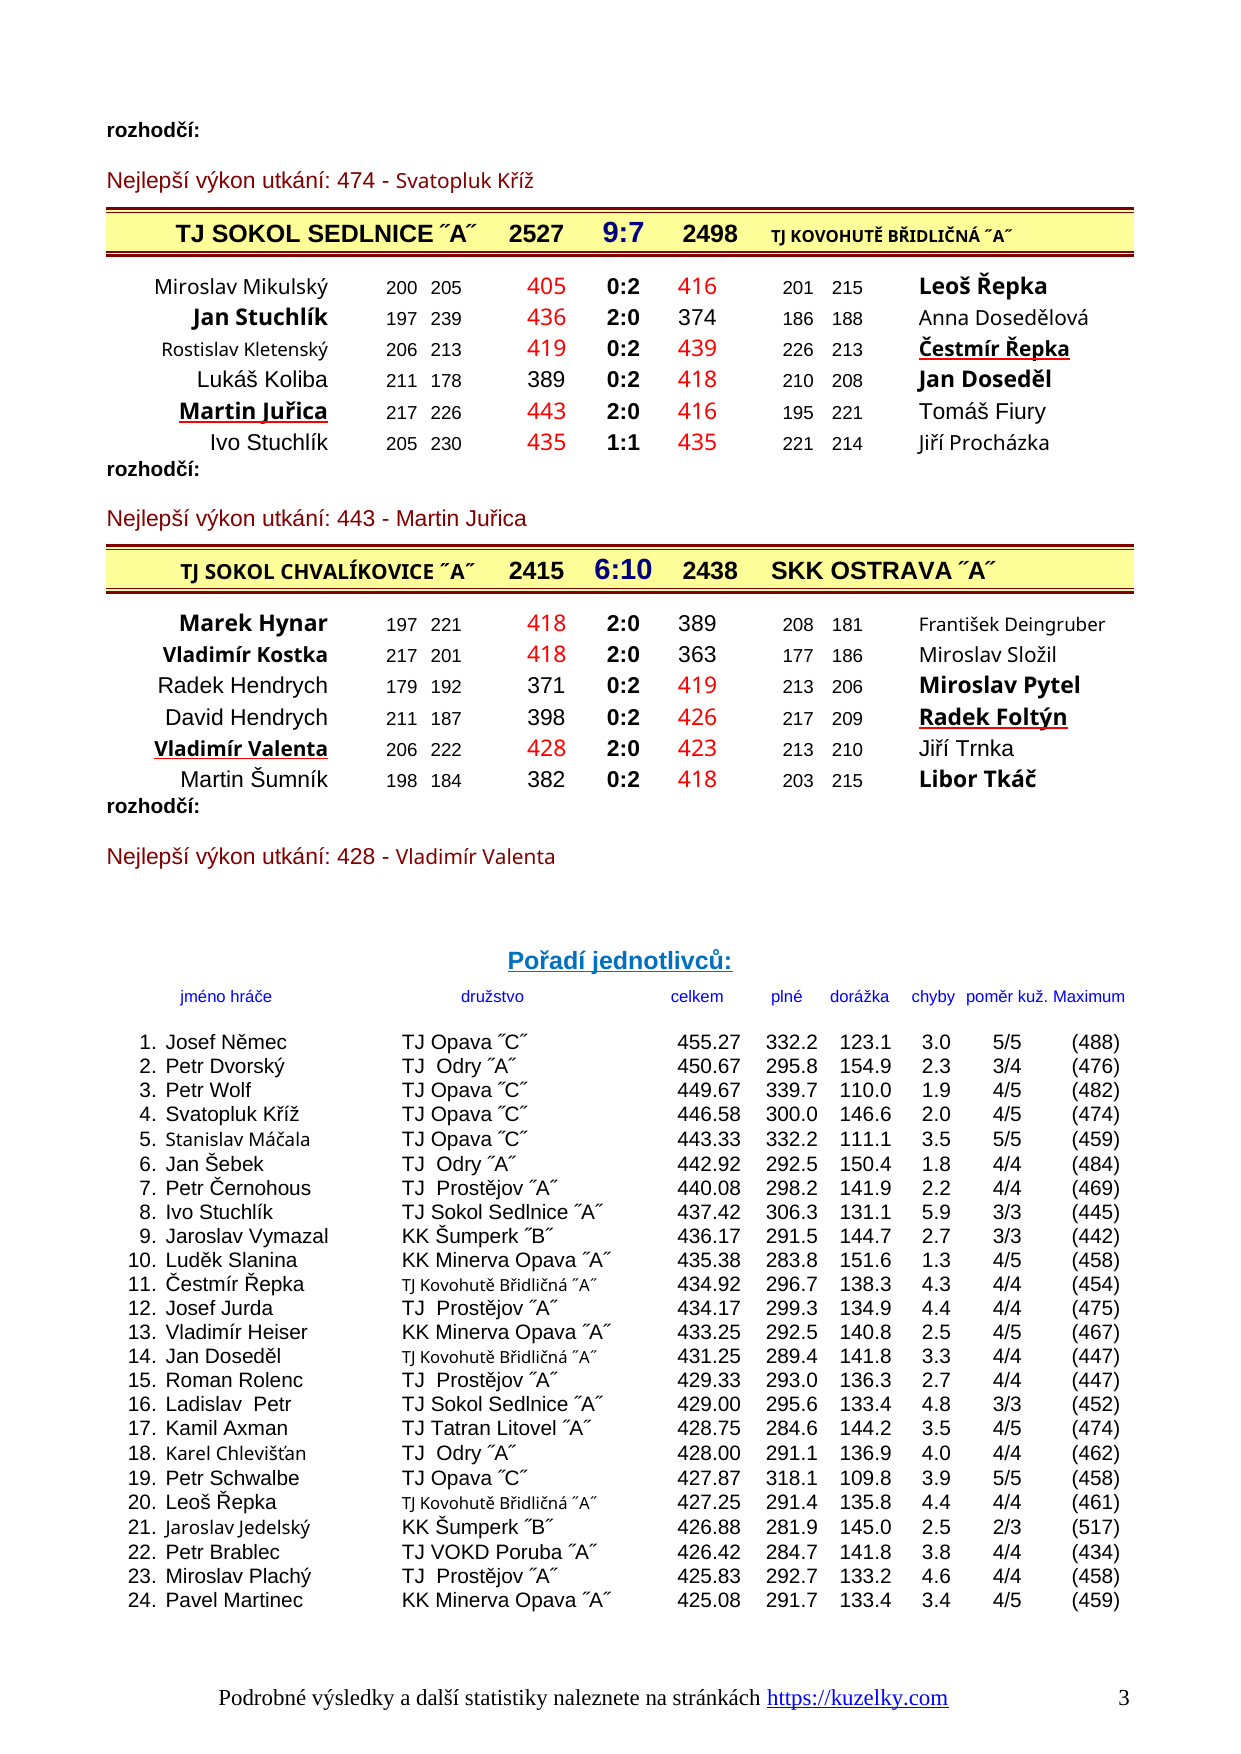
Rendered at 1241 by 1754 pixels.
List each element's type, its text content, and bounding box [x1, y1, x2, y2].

text 12. Josef Jurda TJ Prostějov ˝A˝ 434.17 299.3 134.9 4.4 4/4 (475) [106, 1296, 1134, 1320]
text 7. Petr Černohous TJ Prostějov ˝A˝ 440.08 298.2 141.9 2.2 4/4 (469) [106, 1176, 1134, 1199]
text jméno hráče družstvo celkem plné dorážka chyby poměr kuž. Maximum [106, 987, 1134, 1006]
text Pořadí jednotlivců: [94, 946, 1145, 974]
text Nejlepší výkon utkání: 443 - Martin Juřica [106, 505, 1134, 531]
text 9. Jaroslav Vymazal KK Šumperk ˝B˝ 436.17 291.5 144.7 2.7 3/3 (442) [106, 1223, 1134, 1247]
text Radek Hendrych 179 192 371 0:2 419 213 206 Miroslav Pytel [106, 669, 1134, 700]
text 19. Petr Schwalbe TJ Opava ˝C˝ 427.87 318.1 109.8 3.9 5/5 (458) [106, 1466, 1134, 1489]
text 14. Jan Doseděl TJ Kovohutě Břidličná ˝A˝ 431.25 289.4 141.8 3.3 4/4 (447) [106, 1344, 1134, 1368]
text 6. Jan Šebek TJ Odry ˝A˝ 442.92 292.5 150.4 1.8 4/4 (484) [106, 1152, 1134, 1176]
text Lukáš Koliba 211 178 389 0:2 418 210 208 Jan Doseděl [106, 363, 1134, 395]
text Vladimír Valenta 206 222 428 2:0 423 213 210 Jiří Trnka [106, 732, 1134, 763]
text 8. Ivo Stuchlík TJ Sokol Sedlnice ˝A˝ 437.42 306.3 131.1 5.9 3/3 (445) [106, 1199, 1134, 1223]
text Jan Stuchlík 197 239 436 2:0 374 186 188 Anna Dosedělová [106, 301, 1134, 332]
text 4. Svatopluk Kříž TJ Opava ˝C˝ 446.58 300.0 146.6 2.0 4/5 (474) [106, 1102, 1134, 1126]
text Nejlepší výkon utkání: 474 - Svatopluk Kříž [106, 166, 1134, 194]
text 24. Pavel Martinec KK Minerva Opava ˝A˝ 425.08 291.7 133.4 3.4 4/5 (459) [106, 1587, 1134, 1611]
text 13. Vladimír Heiser KK Minerva Opava ˝A˝ 433.25 292.5 140.8 2.5 4/5 (467) [106, 1320, 1134, 1344]
text Martin Šumník 198 184 382 0:2 418 203 215 Libor Tkáč [106, 763, 1134, 794]
text 17. Kamil Axman TJ Tatran Litovel ˝A˝ 428.75 284.6 144.2 3.5 4/5 (474) [106, 1416, 1134, 1440]
text Marek Hynar 197 221 418 2:0 389 208 181 František Deingruber [106, 607, 1134, 638]
text 21. Jaroslav Jedelský KK Šumperk ˝B˝ 426.88 281.9 145.0 2.5 2/3 (517) [106, 1514, 1134, 1539]
text rozhodčí: [106, 794, 1134, 818]
text 18. Karel Chlevišťan TJ Odry ˝A˝ 428.00 291.1 136.9 4.0 4/4 (462) [106, 1440, 1134, 1466]
text David Hendrych 211 187 398 0:2 426 217 209 Radek Foltýn [106, 700, 1134, 732]
text Ivo Stuchlík 205 230 435 1:1 435 221 214 Jiří Procházka [106, 426, 1134, 457]
text 1. Josef Němec TJ Opava ˝C˝ 455.27 332.2 123.1 3.0 5/5 (488) [106, 1030, 1134, 1054]
text 20. Leoš Řepka TJ Kovohutě Břidličná ˝A˝ 427.25 291.4 135.8 4.4 4/4 (461) [106, 1489, 1134, 1514]
text 22. Petr Brablec TJ VOKD Poruba ˝A˝ 426.42 284.7 141.8 3.8 4/4 (434) [106, 1539, 1134, 1563]
text 2. Petr Dvorský TJ Odry ˝A˝ 450.67 295.8 154.9 2.3 3/4 (476) [106, 1054, 1134, 1078]
text TJ Sokol Chvalíkovice ˝A˝ 2415 6:10 2438 SKK Ostrava ˝A˝ [106, 550, 1134, 588]
text rozhodčí: [106, 118, 1134, 142]
text 15. Roman Rolenc TJ Prostějov ˝A˝ 429.33 293.0 136.3 2.7 4/4 (447) [106, 1368, 1134, 1392]
text 23. Miroslav Plachý TJ Prostějov ˝A˝ 425.83 292.7 133.2 4.6 4/4 (458) [106, 1563, 1134, 1587]
text 3. Petr Wolf TJ Opava ˝C˝ 449.67 339.7 110.0 1.9 4/5 (482) [106, 1078, 1134, 1102]
text Rostislav Kletenský 206 213 419 0:2 439 226 213 Čestmír Řepka [106, 332, 1134, 363]
text 10. Luděk Slanina KK Minerva Opava ˝A˝ 435.38 283.8 151.6 1.3 4/5 (458) [106, 1247, 1134, 1271]
text Vladimír Kostka 217 201 418 2:0 363 177 186 Miroslav Složil [106, 638, 1134, 669]
text TJ Sokol Sedlnice ˝A˝ 2527 9:7 2498 TJ Kovohutě Břidličná ˝A˝ [106, 213, 1134, 251]
text 16. Ladislav Petr TJ Sokol Sedlnice ˝A˝ 429.00 295.6 133.4 4.8 3/3 (452) [106, 1392, 1134, 1416]
text 11. Čestmír Řepka TJ Kovohutě Břidličná ˝A˝ 434.92 296.7 138.3 4.3 4/4 (454) [106, 1271, 1134, 1296]
text rozhodčí: [106, 457, 1134, 481]
text 5. Stanislav Máčala TJ Opava ˝C˝ 443.33 332.2 111.1 3.5 5/5 (459) [106, 1126, 1134, 1152]
text Nejlepší výkon utkání: 428 - Vladimír Valenta [106, 842, 1134, 871]
text Martin Juřica 217 226 443 2:0 416 195 221 Tomáš Fiury [106, 395, 1134, 426]
text Miroslav Mikulský 200 205 405 0:2 416 201 215 Leoš Řepka [106, 270, 1134, 301]
